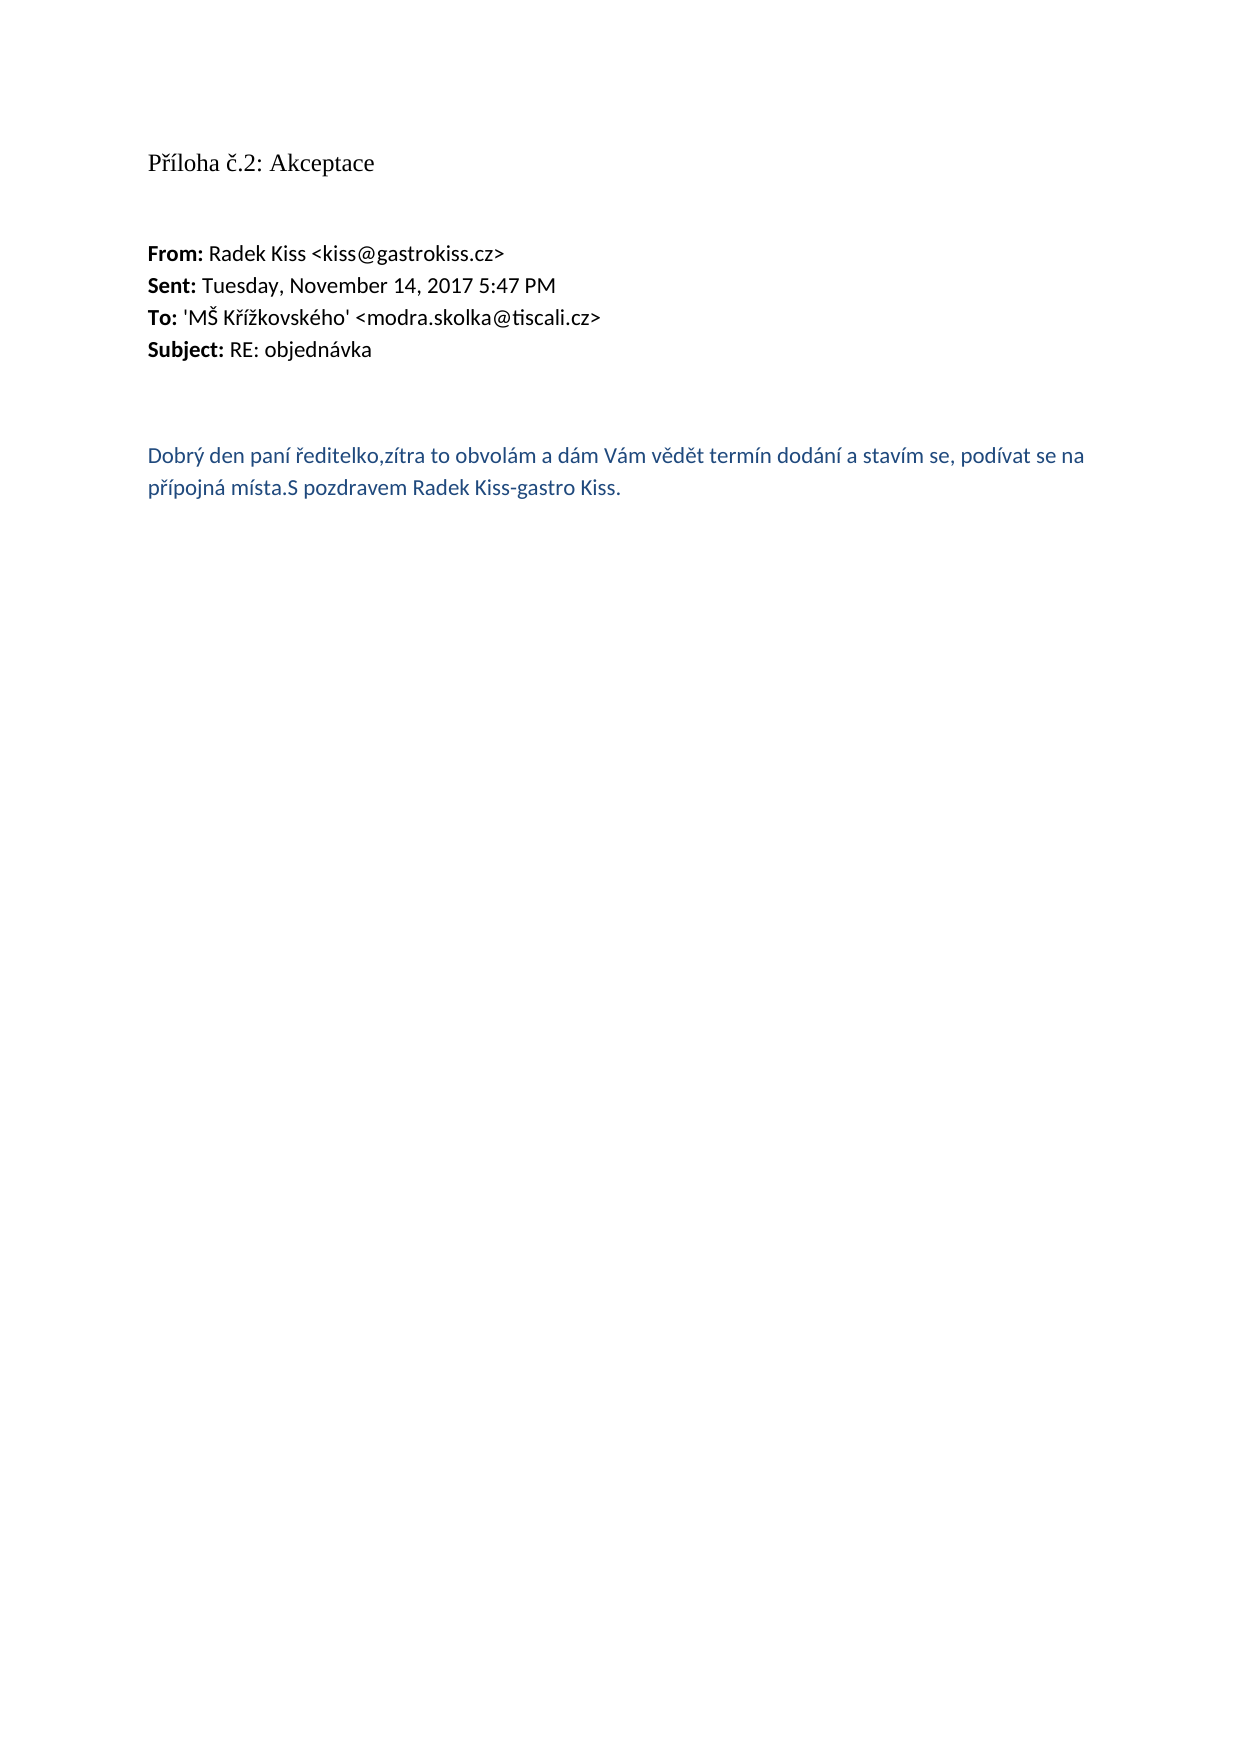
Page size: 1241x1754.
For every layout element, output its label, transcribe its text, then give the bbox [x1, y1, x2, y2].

text From: Radek Kiss <kiss@gastrokiss.cz> Sent: Tuesday, November 14, 2017 5:47 PM To: 'MŠ Křížkovského' <modra.skolka@tiscali.cz> Subject: RE: objednávka [148, 239, 1093, 363]
text Příloha č.2: Akceptace [148, 148, 1093, 176]
text Dobrý den paní ředitelko,zítra to obvolám a dám Vám vědět termín dodání a stavím se, podívat se na přípojná místa.S pozdravem Radek Kiss-gastro Kiss. [148, 441, 1093, 501]
